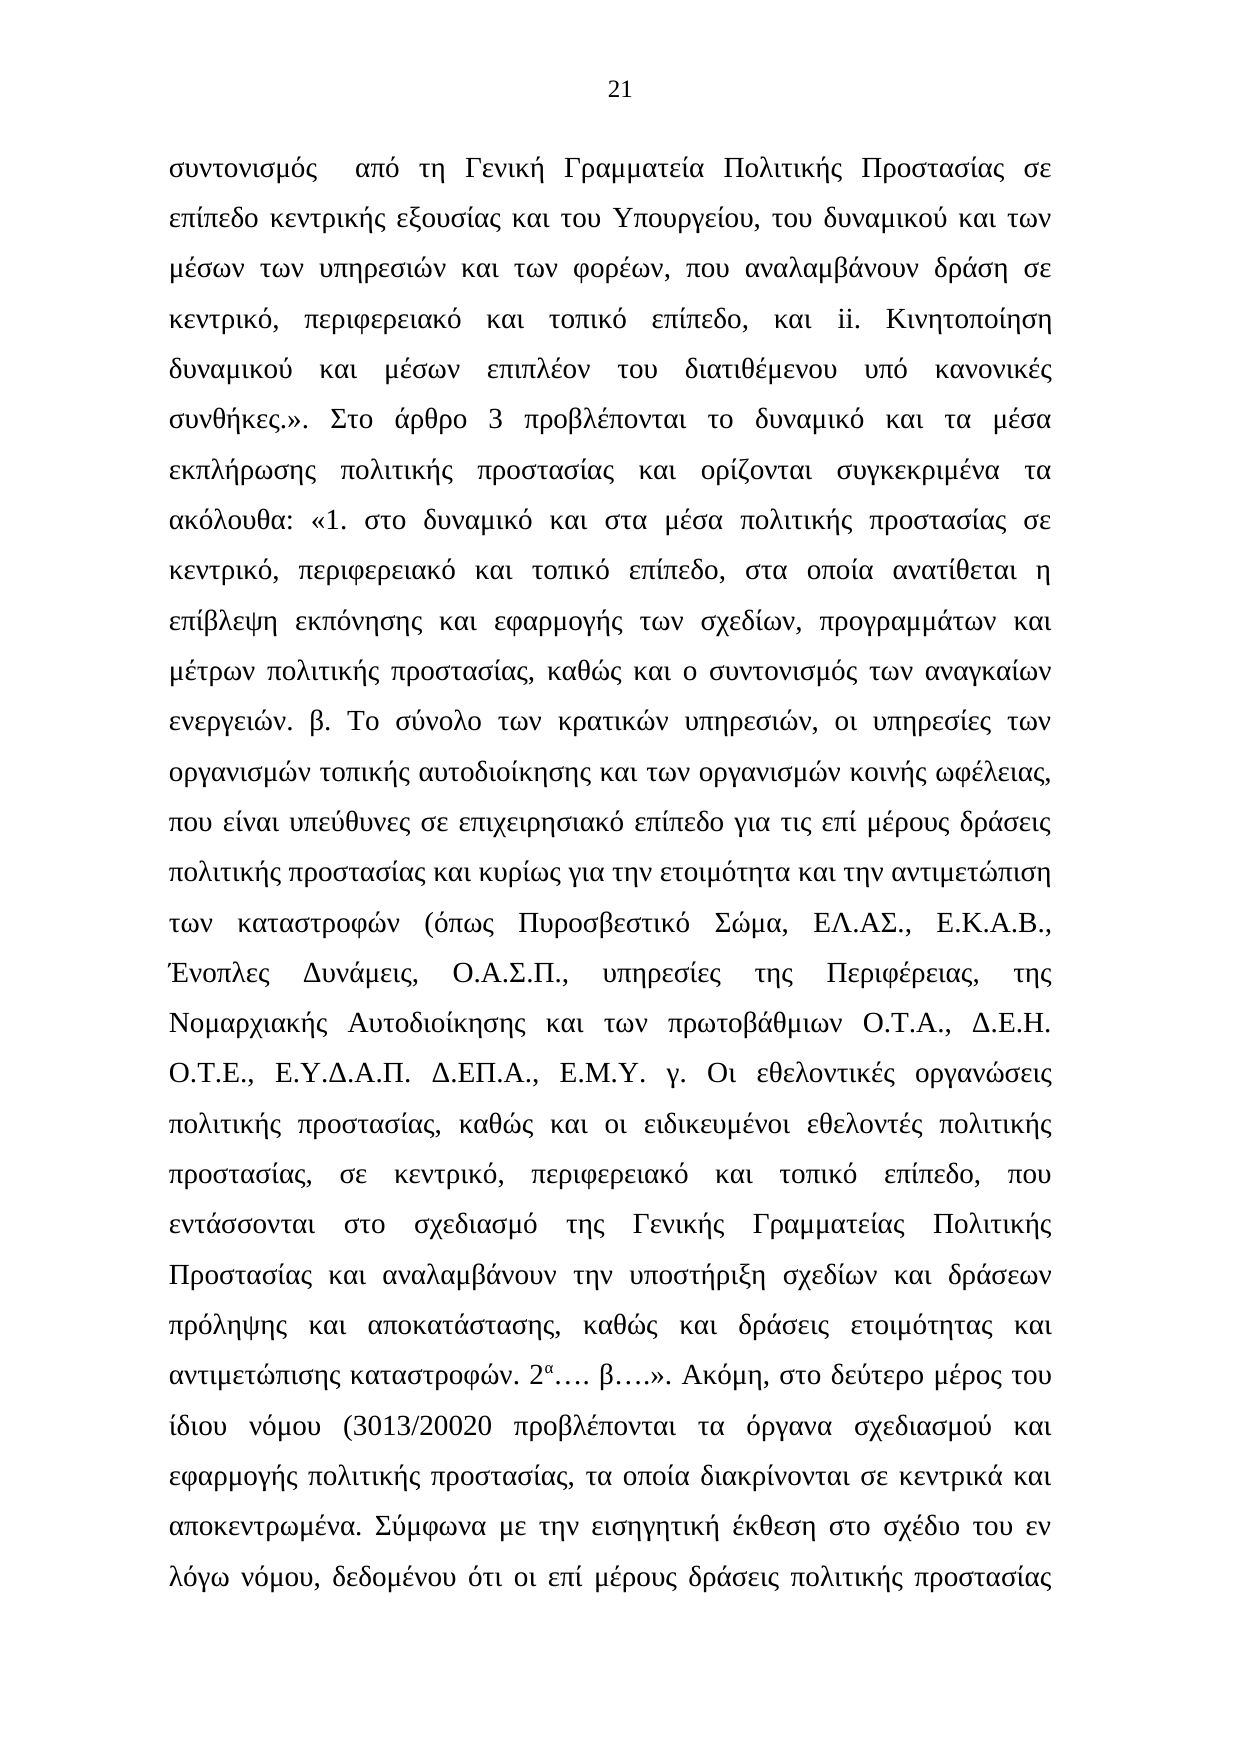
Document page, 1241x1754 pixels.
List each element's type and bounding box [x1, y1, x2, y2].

text [169, 150, 1053, 1592]
